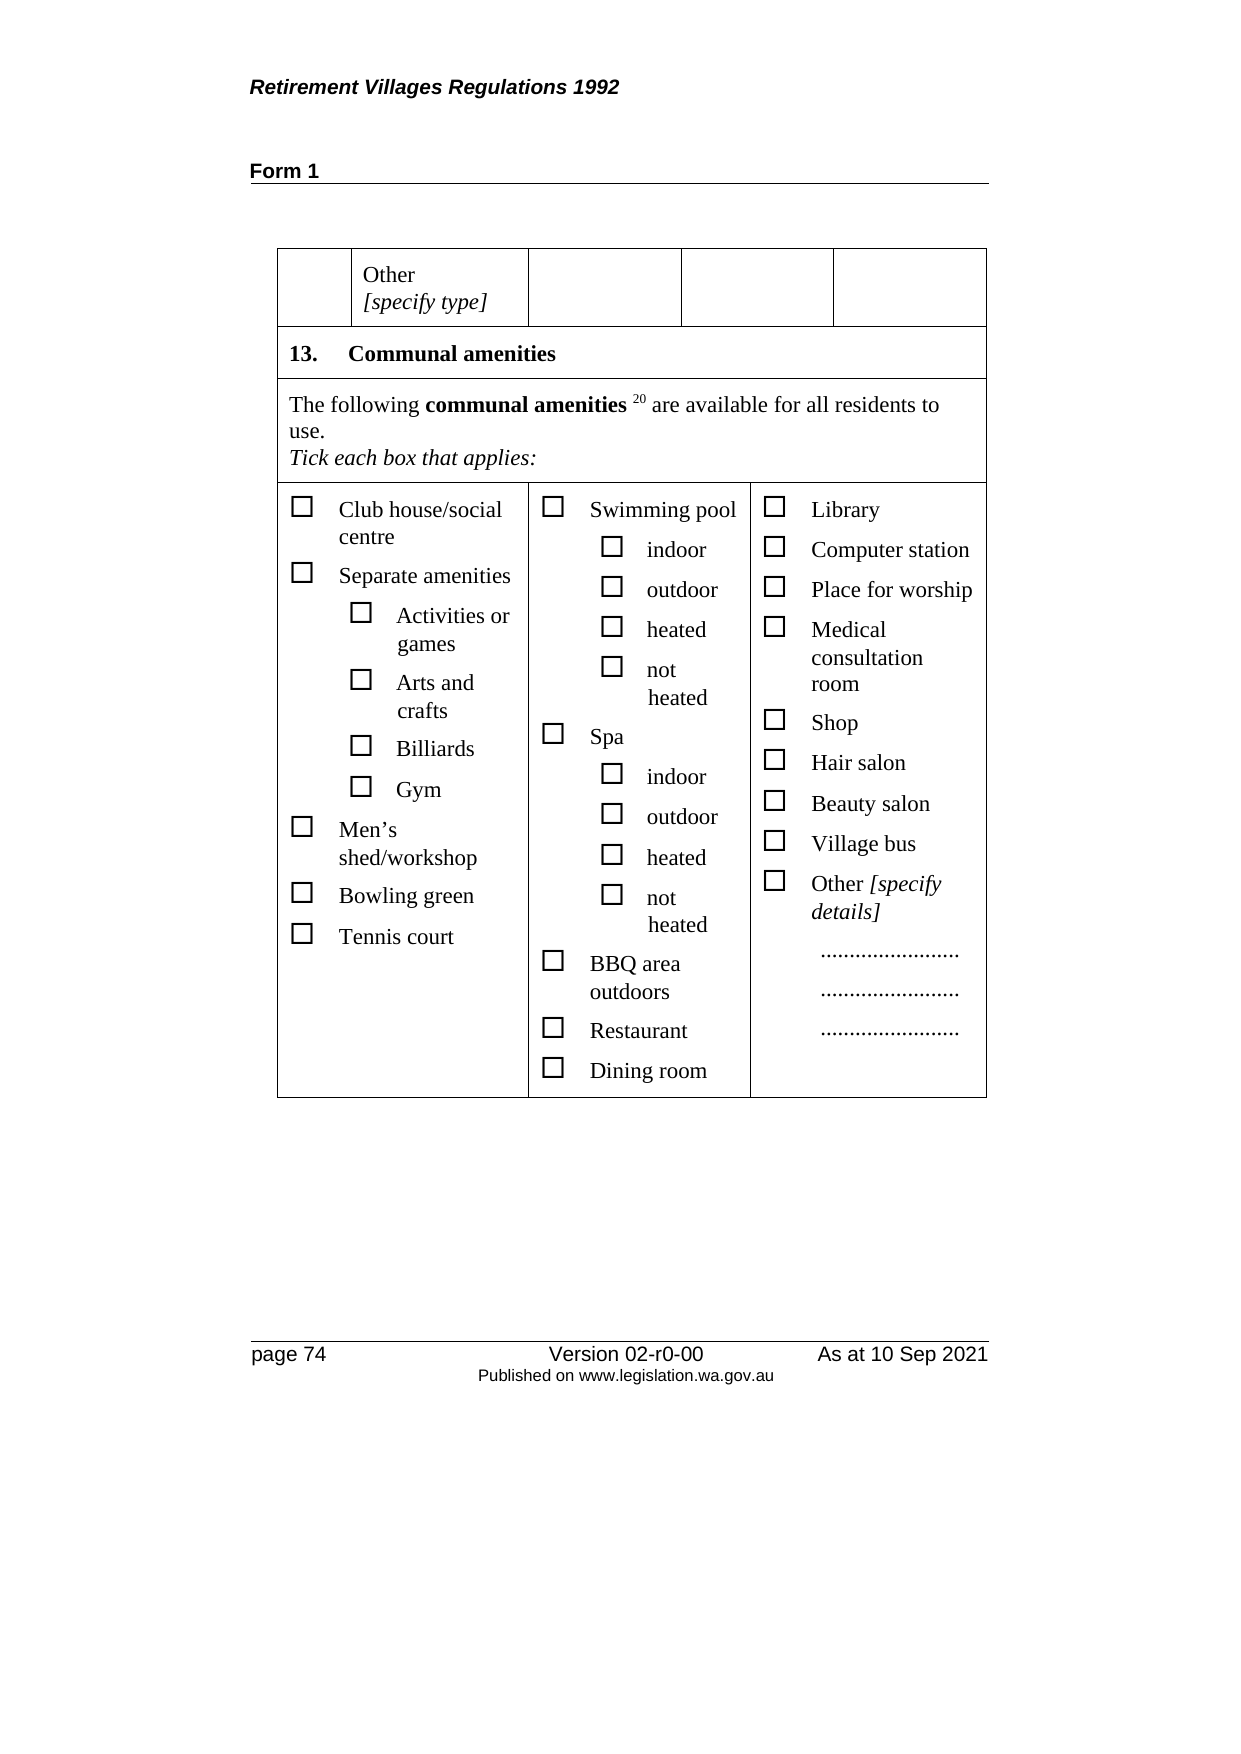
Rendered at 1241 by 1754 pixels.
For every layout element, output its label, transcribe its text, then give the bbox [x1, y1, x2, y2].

table_cell [682, 249, 833, 326]
table_cell [529, 249, 681, 326]
table_cell Swimming pool indoor outdoor heated not heated Spa indoor outdoor heated not heated BBQ area outdoors Restaurant Dining room [529, 483, 750, 1097]
table_cell [834, 249, 986, 326]
table_cell Library Computer station Place for worship Medical consultation room Shop Hair salon Beauty salon Village bus Other [specify details] [751, 483, 986, 1097]
table_cell 13. Communal amenities [278, 327, 986, 378]
table_cell Club house/social centre Separate amenities Activities or games Arts and crafts Billiards Gym Men’s shed/workshop Bowling green Tennis court [278, 483, 528, 1097]
table_cell Other [specify type] [352, 249, 528, 326]
table_cell The following communal amenities 20 are available for all residents to use. Tick each box that applies: [278, 379, 986, 482]
